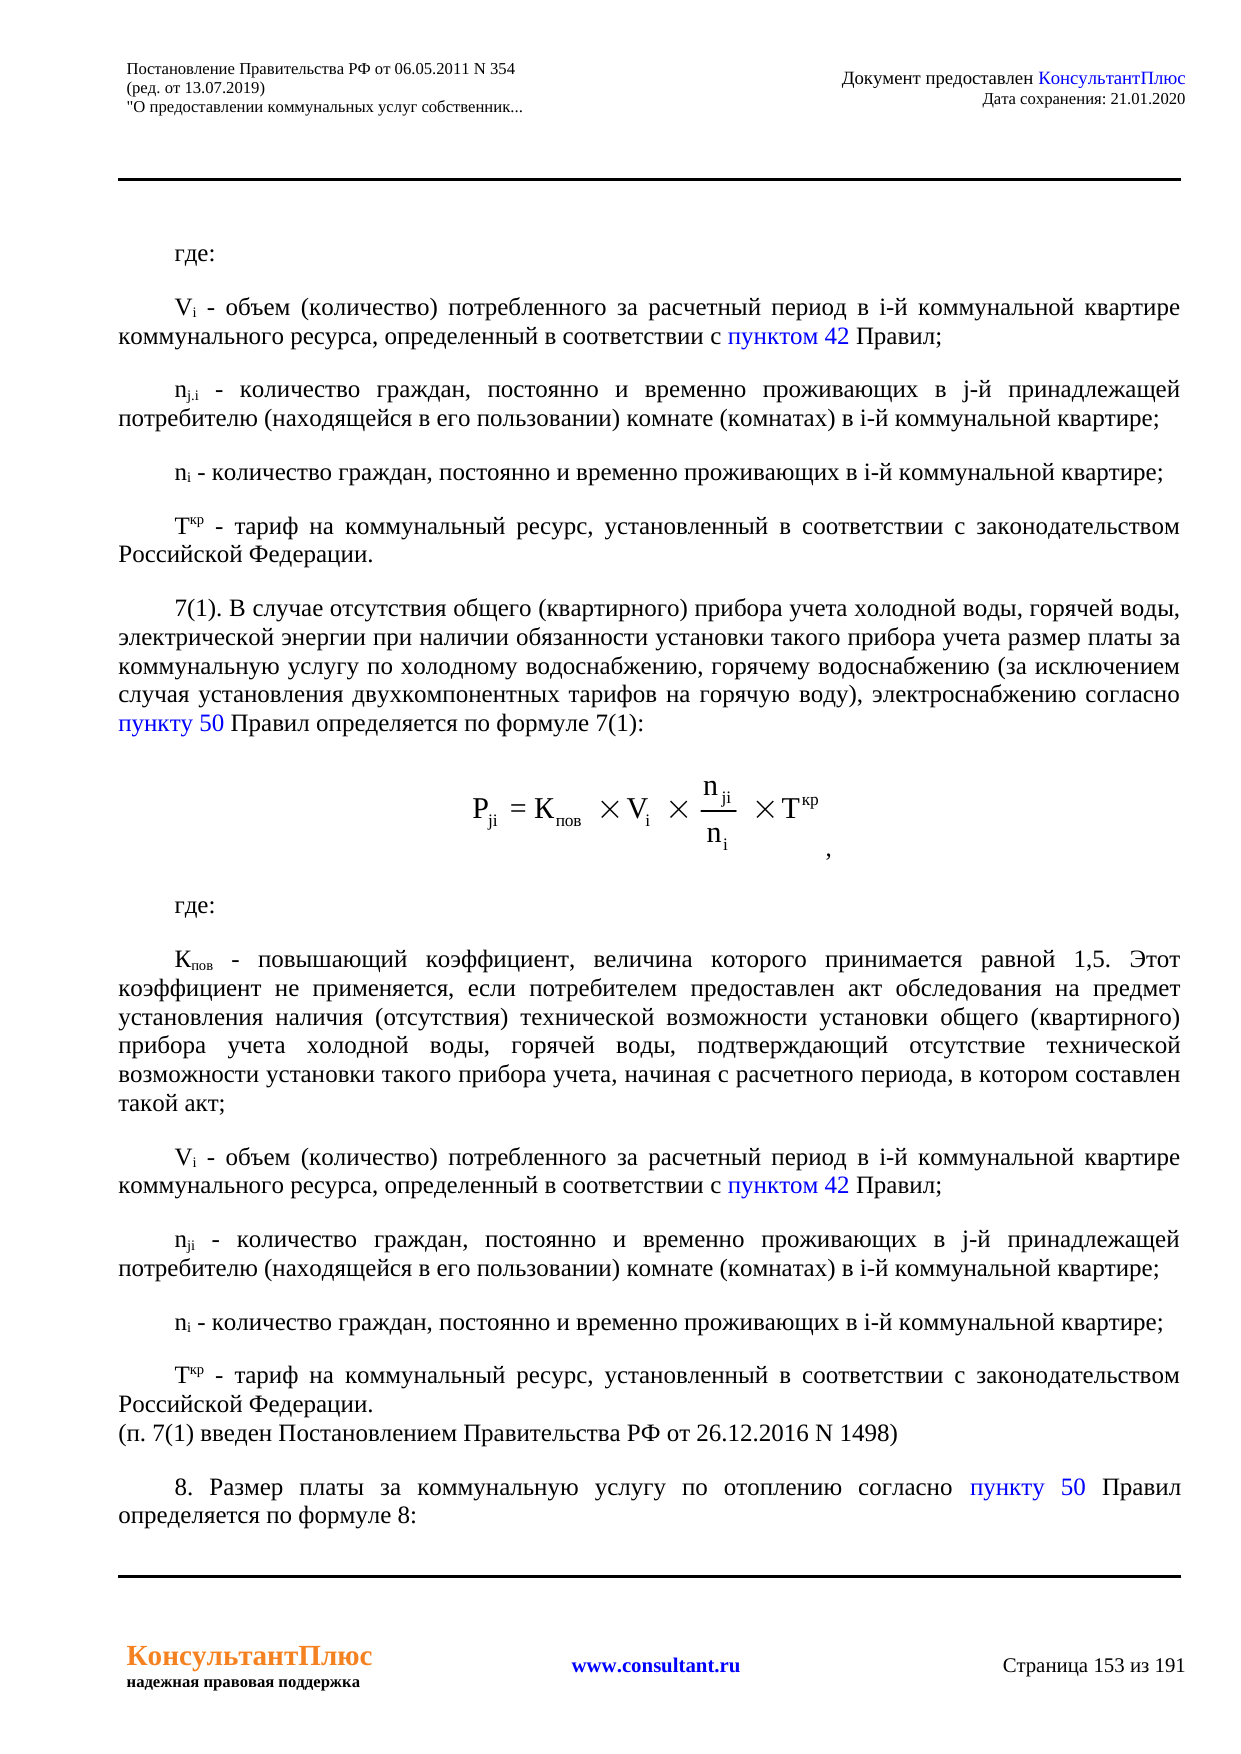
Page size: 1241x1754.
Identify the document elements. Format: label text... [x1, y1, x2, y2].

text ni - количество граждан, постоянно и временно проживающих в i-й коммунальной квартире; [118, 1307, 1181, 1336]
text 8. Размер платы за коммунальную услугу по отоплению согласно пункту 50 Правил определяется по формуле 8: [118, 1472, 1181, 1529]
text ni - количество граждан, постоянно и временно проживающих в i-й коммунальной квартире; [118, 457, 1181, 486]
text nji - количество граждан, постоянно и временно проживающих в j-й принадлежащей потребителю (находящейся в его пользовании) комнате (комнатах) в i-й коммунальной квартире; [118, 1224, 1181, 1282]
text 7(1). В случае отсутствия общего (квартирного) прибора учета холодной воды, горячей воды, электрической энергии при наличии обязанности установки такого прибора учета размер платы за коммунальную услугу по холодному водоснабжению, горячему водоснабжению (за исключением случая установления двухкомпонентных тарифов на горячую воду), электроснабжению согласно пункту 50 Правил определяется по формуле 7(1): [118, 593, 1181, 737]
text Кпов - повышающий коэффициент, величина которого принимается равной 1,5. Этот коэффициент не применяется, если потребителем предоставлен акт обследования на предмет установления наличия (отсутствия) технической возможности установки общего (квартирного) прибора учета холодной воды, горячей воды, подтверждающий отсутствие технической возможности установки такого прибора учета, начиная с расчетного периода, в котором составлен такой акт; [118, 944, 1181, 1117]
text где: [118, 891, 1181, 919]
text Vi - объем (количество) потребленного за расчетный период в i-й коммунальной квартире коммунального ресурса, определенный в соответствии с пунктом 42 Правил; [118, 1142, 1181, 1199]
text Vi - объем (количество) потребленного за расчетный период в i-й коммунальной квартире коммунального ресурса, определенный в соответствии с пунктом 42 Правил; [118, 292, 1181, 349]
text Ткр - тариф на коммунальный ресурс, установленный в соответствии с законодательством Российской Федерации. [118, 1361, 1181, 1418]
text nj.i - количество граждан, постоянно и временно проживающих в j-й принадлежащей потребителю (находящейся в его пользовании) комнате (комнатах) в i-й коммунальной квартире; [118, 374, 1181, 432]
text , [118, 766, 1181, 862]
text (п. 7(1) введен Постановлением Правительства РФ от 26.12.2016 N 1498) [118, 1418, 1181, 1447]
text Tкр - тариф на коммунальный ресурс, установленный в соответствии с законодательством Российской Федерации. [118, 511, 1181, 568]
text где: [118, 238, 1181, 267]
